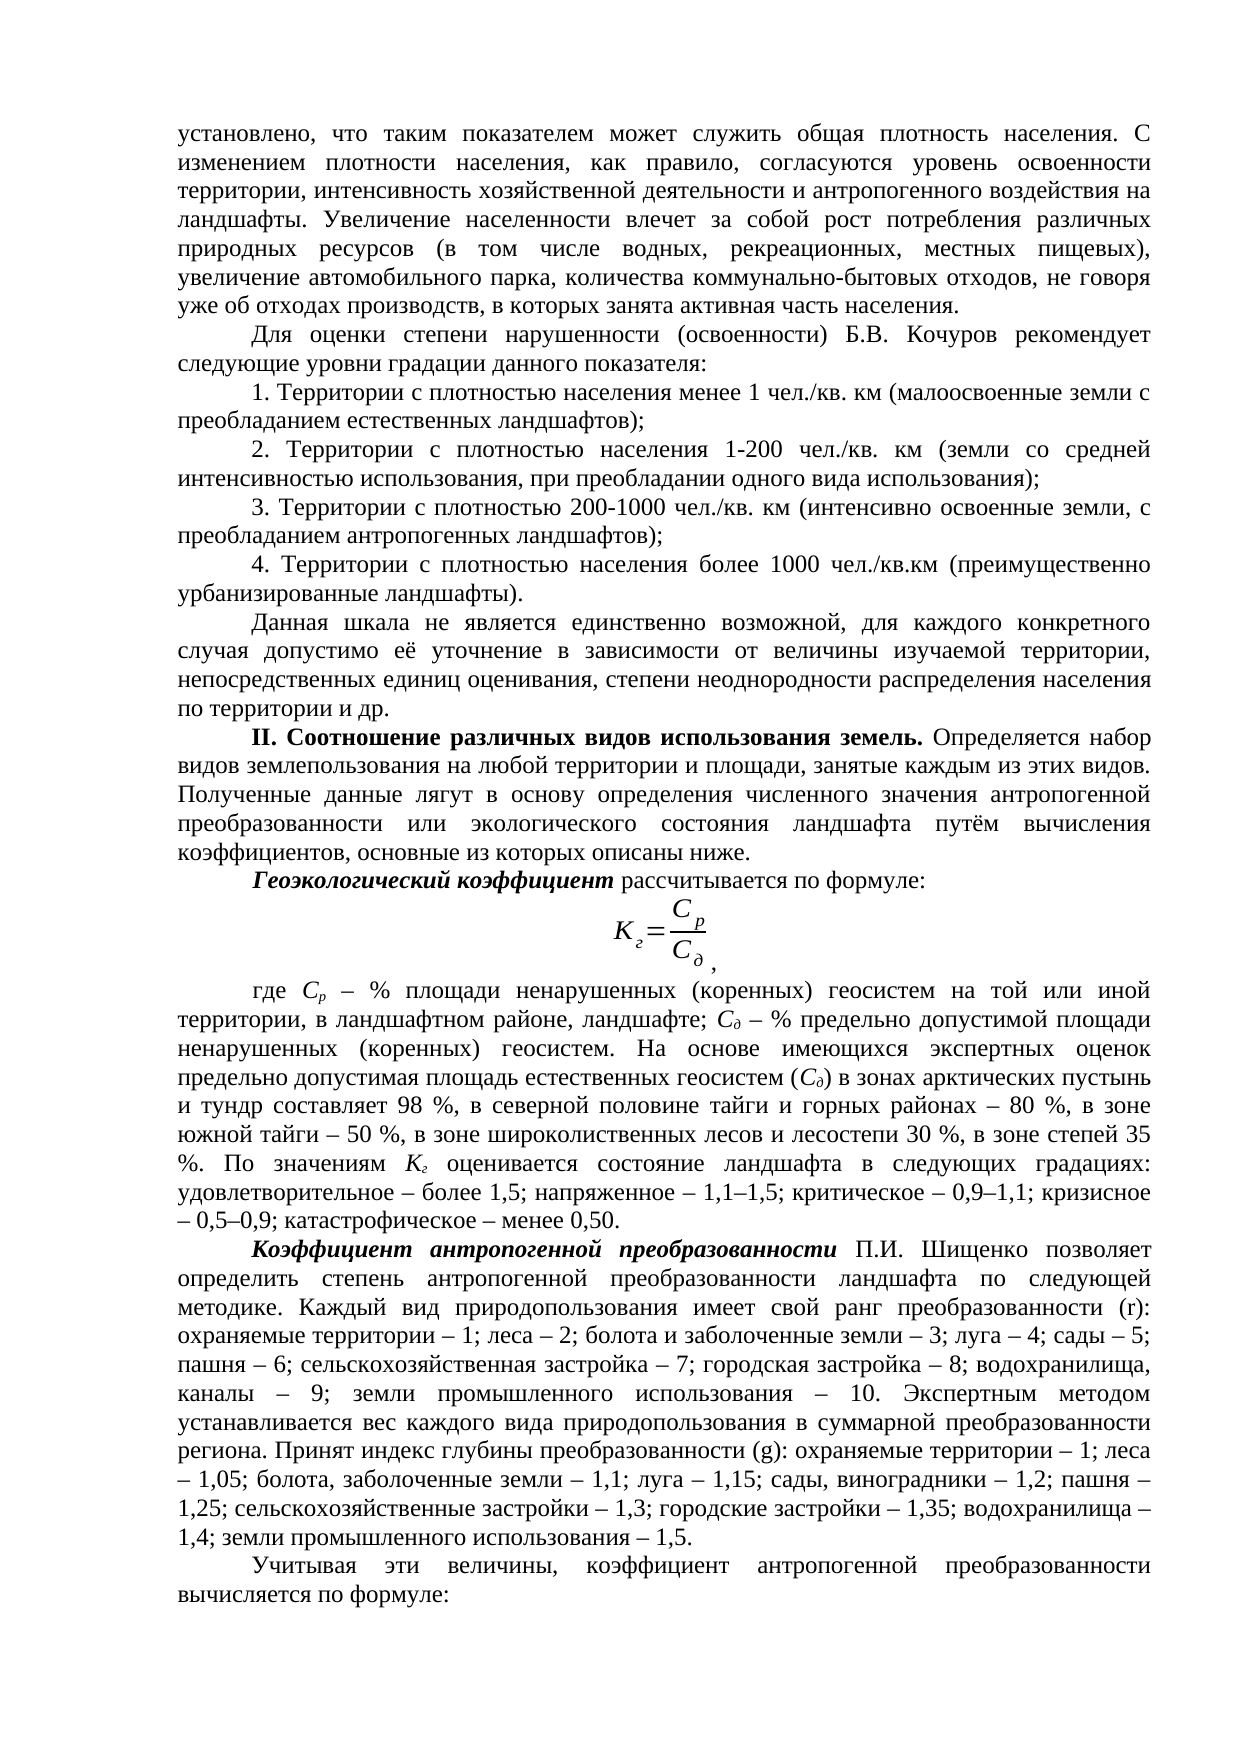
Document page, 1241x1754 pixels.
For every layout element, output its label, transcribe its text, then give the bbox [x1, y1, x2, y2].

text 1. Территории с плотностью населения менее 1 чел./кв. км (малоосвоенные земли с преобладанием естественных ландшафтов); [177, 377, 1152, 434]
text где Ср – % площади ненарушенных (коренных) геосистем на той или иной территории, в ландшафтном районе, ландшафте; Сд – % предельно допустимой площади ненарушенных (коренных) геосистем. На основе имеющихся экспертных оценок предельно допустимая площадь естественных геосистем (Сд) в зонах арктических пустынь и тундр составляет 98 %, в северной половине тайги и горных районах – 80 %, в зоне южной тайги – 50 %, в зоне широколиственных лесов и лесостепи 30 %, в зоне степей 35 %. По значениям Кг оценивается состояние ландшафта в следующих градациях: удовлетворительное – более 1,5; напряженное – 1,1–1,5; критическое – 0,9–1,1; кризисное – 0,5–0,9; катастрофическое – менее 0,50. [177, 975, 1152, 1234]
text , [177, 894, 1152, 975]
text Геоэкологический коэффициент рассчитывается по формуле: [177, 866, 1152, 894]
text 4. Территории с плотностью населения более 1000 чел./кв.км (преимущественно урбанизированные ландшафты). [177, 549, 1152, 607]
text Данная шкала не является единственно возможной, для каждого конкретного случая допустимо её уточнение в зависимости от величины изучаемой территории, непосредственных единиц оценивания, степени неоднородности распределения населения по территории и др. [177, 607, 1152, 722]
text II. Соотношение различных видов использования земель. Определяется набор видов землепользования на любой территории и площади, занятые каждым из этих видов. Полученные данные лягут в основу определения численного значения антропогенной преобразованности или экологического состояния ландшафта путём вычисления коэффициентов, основные из которых описаны ниже. [177, 722, 1152, 866]
text 2. Территории с плотностью населения 1-200 чел./кв. км (земли со средней интенсивностью использования, при преобладании одного вида использования); [177, 434, 1152, 492]
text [177, 118, 1152, 319]
text 3. Территории с плотностью 200-1000 чел./кв. км (интенсивно освоенные земли, с преобладанием антропогенных ландшафтов); [177, 492, 1152, 549]
text Коэффициент антропогенной преобразованности П.И. Шищенко позволяет определить степень антропогенной преобразованности ландшафта по следующей методике. Каждый вид природопользования имеет свой ранг преобразованности (r): охраняемые территории – 1; леса – 2; болота и заболоченные земли – 3; луга – 4; сады – 5; пашня – 6; сельскохозяйственная застройка – 7; городская застройка – 8; водохранилища, каналы – 9; земли промышленного использования – 10. Экспертным методом устанавливается вес каждого вида природопользования в суммарной преобразованности региона. Принят индекс глубины преобразованности (g): охраняемые территории – 1; леса – 1,05; болота, заболоченные земли – 1,1; луга – 1,15; сады, виноградники – 1,2; пашня – 1,25; сельскохозяйственные застройки – 1,3; городские застройки – 1,35; водохранилища – 1,4; земли промышленного использования – 1,5. [177, 1234, 1152, 1550]
text Учитывая эти величины, коэффициент антропогенной преобразованности вычисляется по формуле: [177, 1550, 1152, 1608]
text Для оценки степени нарушенности (освоенности) Б.B. Кочуров рекомендует следующие уровни градации данного показателя: [177, 319, 1152, 377]
